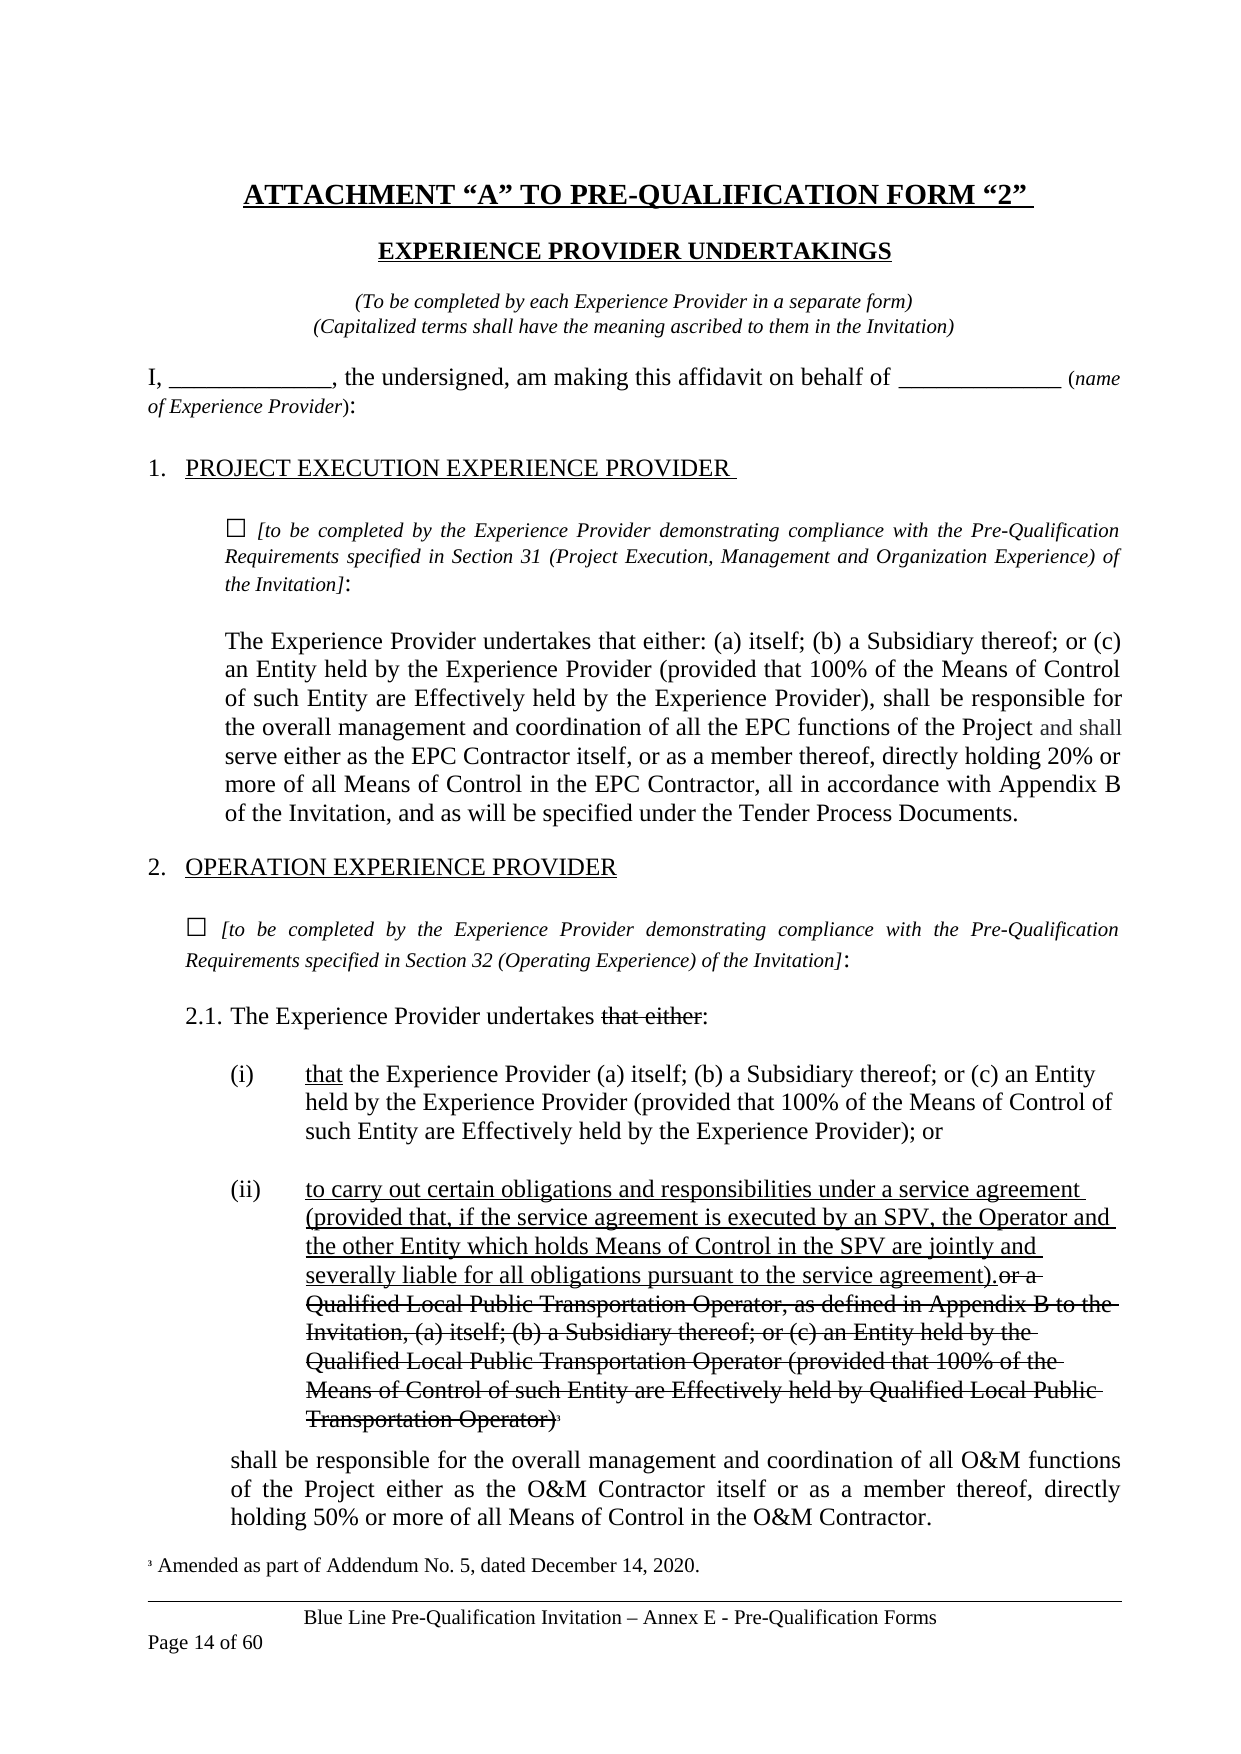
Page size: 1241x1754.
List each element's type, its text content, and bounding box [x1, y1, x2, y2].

text (To be completed by each Experience Provider in a separate form) [148, 289, 1122, 313]
list PROJECT EXECUTION EXPERIENCE Provider [148, 453, 1122, 481]
text (Capitalized terms shall have the meaning ascribed to them in the Invitation) [148, 313, 1122, 338]
text The Experience Provider undertakes that either: (a) itself; (b) a Subsidiary thereof; or (c) an Entity held by the Experience Provider (provided that 100% of the Means of Control of such Entity are Effectively held by the Experience Provider), shall be responsible for the overall management and coordination of all the EPC functions of the Project and shall serve either as the EPC Contractor itself, or as a member thereof, directly holding 20% or more of all Means of Control in the EPC Contractor, all in accordance with Appendix B of the Invitation, and as will be specified under the Tender Process Documents. [224, 626, 1122, 827]
list to carry out certain obligations and responsibilities under a service agreement (provided that, if the service agreement is executed by an SPV, the Operator and the other Entity which holds Means of Control in the SPV are jointly and severally liable for all obligations pursuant to the service agreement).or a Qualified Local Public Transportation Operator, as defined in Appendix B to the Invitation, (a) itself; (b) a Subsidiary thereof; or (c) an Entity held by the Qualified Local Public Transportation Operator (provided that 100% of the Means of Control of such Entity are Effectively held by Qualified Local Public Transportation Operator) [230, 1174, 1122, 1432]
text shall be responsible for the overall management and coordination of all O&M functions of the Project either as the O&M Contractor itself or as a member thereof, directly holding 50% or more of all Means of Control in the O&M Contractor. [230, 1445, 1122, 1531]
list The Experience Provider undertakes that either: [185, 1001, 1122, 1030]
subtitle attachment “A” to Pre-Qualification Form “2” [148, 177, 1122, 211]
list OPERATION EXPERIENCE PROVIDER [148, 852, 1122, 881]
list that the Experience Provider (a) itself; (b) a Subsidiary thereof; or (c) an Entity held by the Experience Provider (provided that 100% of the Means of Control of such Entity are Effectively held by the Experience Provider); or [230, 1059, 1122, 1145]
subtitle Experience provider undertakings [148, 236, 1122, 264]
text [to be completed by the Experience Provider demonstrating compliance with the Pre-Qualification Requirements specified in Section 32 (Operating Experience) of the Invitation]: [185, 909, 1122, 972]
text [to be completed by the Experience Provider demonstrating compliance with the Pre-Qualification Requirements specified in Section 31 (Project Execution, Management and Organization Experience) of the Invitation]: [224, 510, 1122, 597]
text I, _____________, the undersigned, am making this affidavit on behalf of _____________ (name of Experience Provider): [148, 362, 1122, 419]
